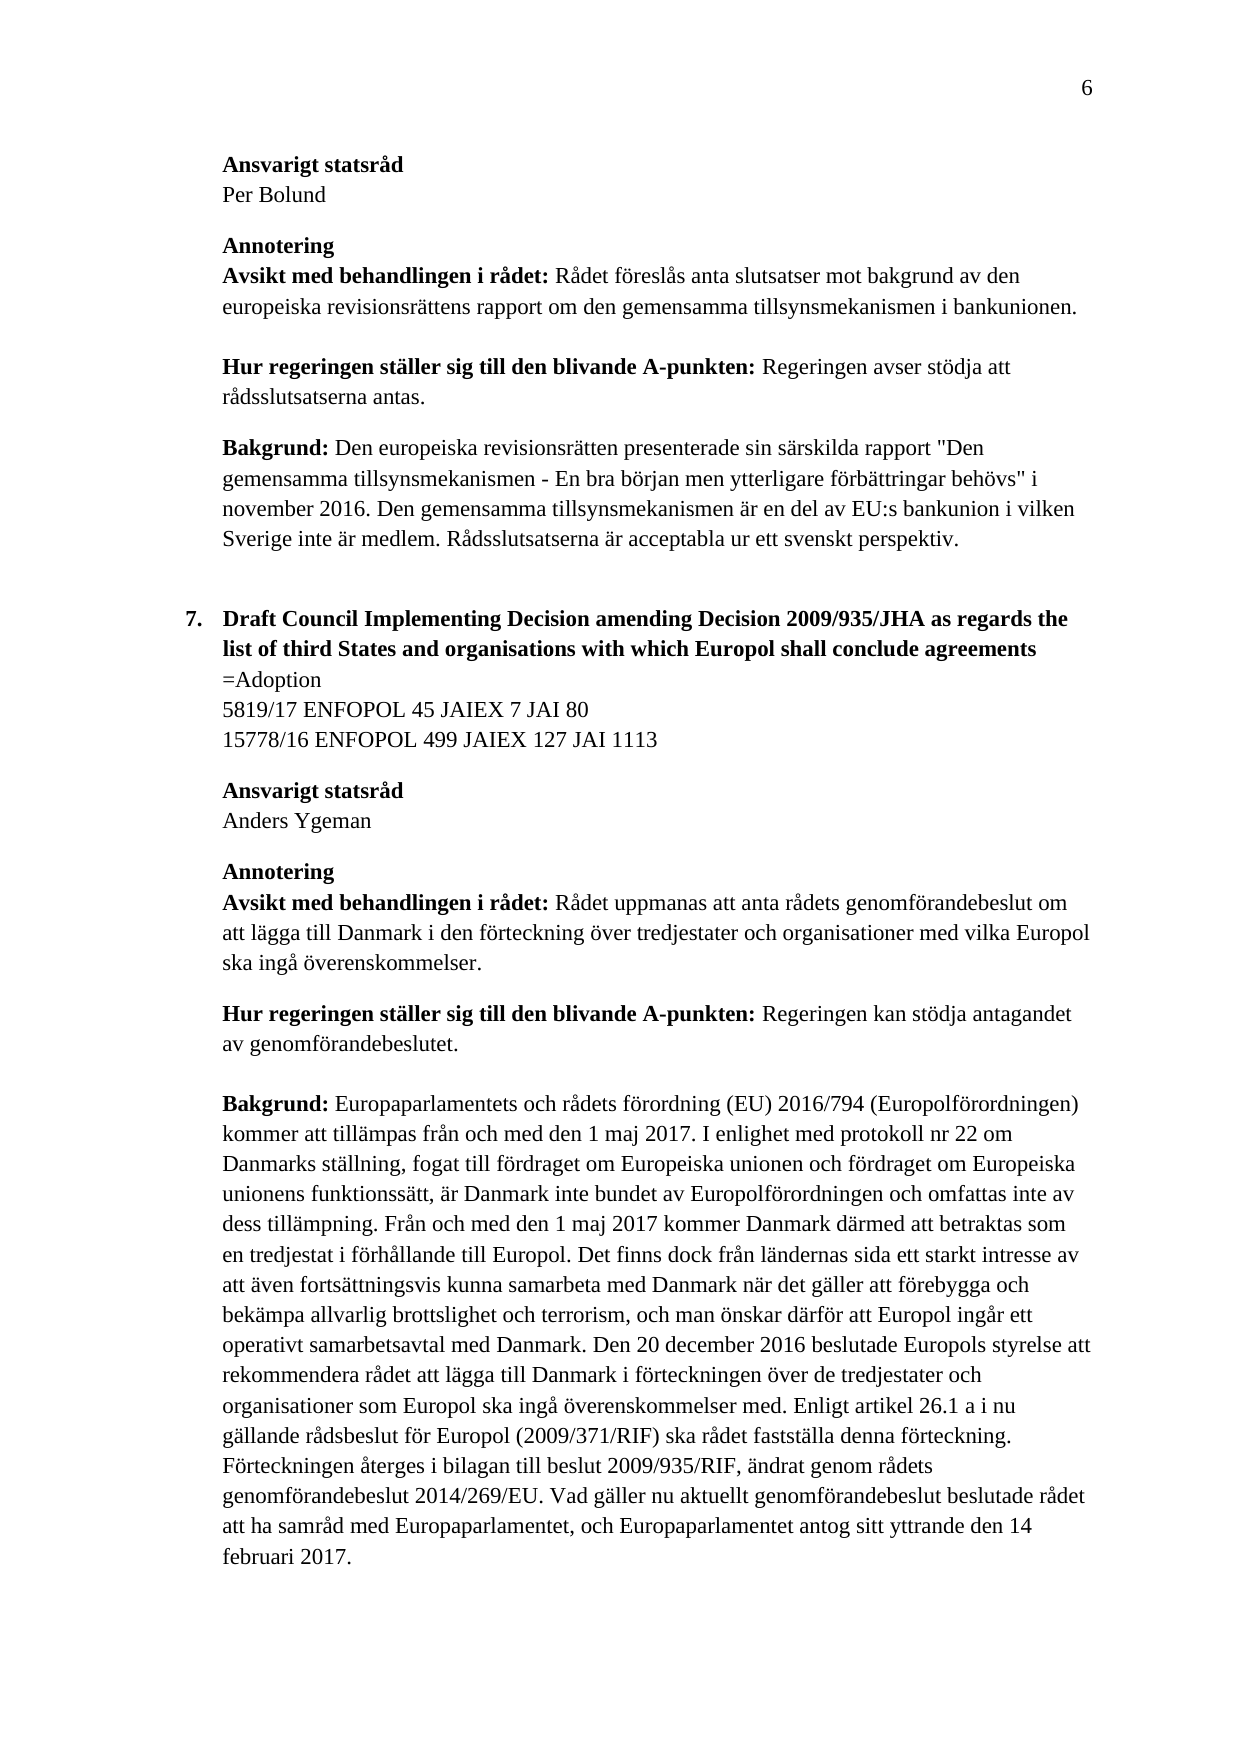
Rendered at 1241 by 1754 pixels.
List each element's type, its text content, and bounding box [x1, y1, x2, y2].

text Ansvarigt statsråd Per Bolund [222, 151, 1093, 208]
text Annotering Avsikt med behandlingen i rådet: Rådet föreslås anta slutsatser mot bakgrund av den europeiska revisionsrättens rapport om den gemensamma tillsynsmekanismen i bankunionen. Hur regeringen ställer sig till den blivande A-punkten: Regeringen avser stödja att rådsslutsatserna antas. [222, 232, 1093, 410]
text Annotering Avsikt med behandlingen i rådet: Rådet uppmanas att anta rådets genomförandebeslut om att lägga till Danmark i den förteckning över tredjestater och organisationer med vilka Europol ska ingå överenskommelser. [222, 858, 1093, 975]
text Ansvarigt statsråd Anders Ygeman [222, 777, 1093, 834]
text Bakgrund: Den europeiska revisionsrätten presenterade sin särskilda rapport "Den gemensamma tillsynsmekanismen - En bra början men ytterligare förbättringar behövs" i november 2016. Den gemensamma tillsynsmekanismen är en del av EU:s bankunion i vilken Sverige inte är medlem. Rådsslutsatserna är acceptabla ur ett svenskt perspektiv. [222, 434, 1093, 551]
text Hur regeringen ställer sig till den blivande A-punkten: Regeringen kan stödja antagandet av genomförandebeslutet. [222, 1000, 1093, 1057]
text Bakgrund: Europaparlamentets och rådets förordning (EU) 2016/794 (Europolförordningen) kommer att tillämpas från och med den 1 maj 2017. I enlighet med protokoll nr 22 om Danmarks ställning, fogat till fördraget om Europeiska unionen och fördraget om Europeiska unionens funktionssätt, är Danmark inte bundet av Europolförordningen och omfattas inte av dess tillämpning. Från och med den 1 maj 2017 kommer Danmark därmed att betraktas som en tredjestat i förhållande till Europol. Det finns dock från ländernas sida ett starkt intresse av att även fortsättningsvis kunna samarbeta med Danmark när det gäller att förebygga och bekämpa allvarlig brottslighet och terrorism, och man önskar därför att Europol ingår ett operativt samarbetsavtal med Danmark. Den 20 december 2016 beslutade Europols styrelse att rekommendera rådet att lägga till Danmark i förteckningen över de tredjestater och organisationer som Europol ska ingå överenskommelser med. Enligt artikel 26.1 a i nu gällande rådsbeslut för Europol (2009/371/RIF) ska rådet fastställa denna förteckning. Förteckningen återges i bilagan till beslut 2009/935/RIF, ändrat genom rådets genomförandebeslut 2014/269/EU. Vad gäller nu aktuellt genomförandebeslut beslutade rådet att ha samråd med Europaparlamentet, och Europaparlamentet antog sitt yttrande den 14 februari 2017. [222, 1090, 1093, 1569]
subtitle Draft Council Implementing Decision amending Decision 2009/935/JHA as regards the list of third States and organisations with which Europol shall conclude agreements [185, 605, 1093, 662]
text =Adoption 5819/17 ENFOPOL 45 JAIEX 7 JAI 80 15778/16 ENFOPOL 499 JAIEX 127 JAI 1113 [222, 666, 1093, 752]
